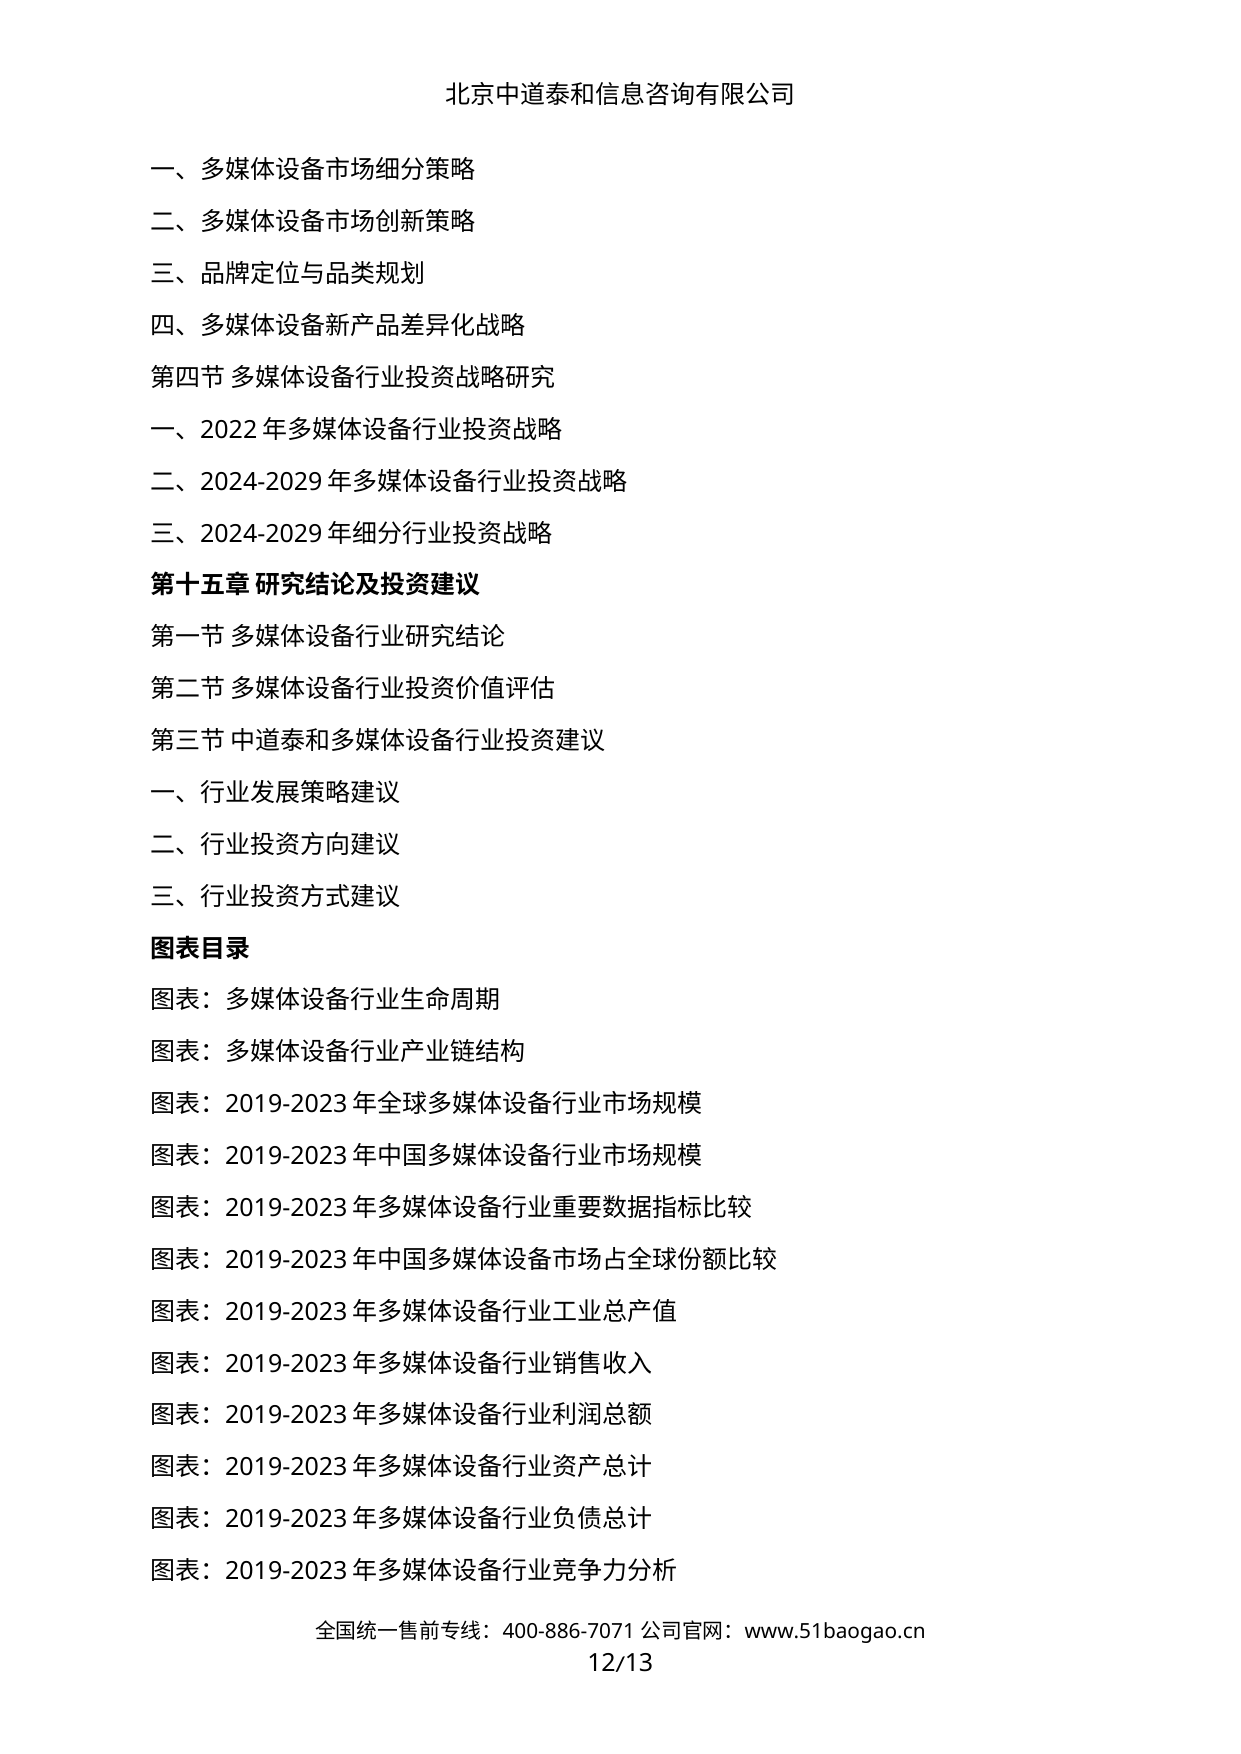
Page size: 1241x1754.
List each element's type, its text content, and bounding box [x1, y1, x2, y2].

text 第一节 多媒体设备行业研究结论 [150, 617, 1090, 653]
text 图表：2019-2023年中国多媒体设备行业市场规模 [150, 1136, 1090, 1172]
text 三、行业投资方式建议 [150, 876, 1090, 912]
text 二、多媒体设备市场创新策略 [150, 202, 1090, 238]
text 三、2024-2029年细分行业投资战略 [150, 513, 1090, 549]
text 图表：多媒体设备行业产业链结构 [150, 1032, 1090, 1068]
text 图表：2019-2023年多媒体设备行业负债总计 [150, 1499, 1090, 1535]
text 一、行业发展策略建议 [150, 772, 1090, 809]
text 第十五章 研究结论及投资建议 [150, 565, 1090, 601]
text 第三节 中道泰和多媒体设备行业投资建议 [150, 721, 1090, 757]
text 图表：2019-2023年多媒体设备行业竞争力分析 [150, 1551, 1090, 1587]
text 第二节 多媒体设备行业投资价值评估 [150, 669, 1090, 705]
text 图表：2019-2023年多媒体设备行业利润总额 [150, 1395, 1090, 1431]
text 图表：2019-2023年多媒体设备行业资产总计 [150, 1447, 1090, 1483]
text 图表：多媒体设备行业生命周期 [150, 980, 1090, 1016]
text 一、2022年多媒体设备行业投资战略 [150, 409, 1090, 446]
text 图表目录 [150, 928, 1090, 964]
text 图表：2019-2023年全球多媒体设备行业市场规模 [150, 1084, 1090, 1120]
text 图表：2019-2023年多媒体设备行业销售收入 [150, 1343, 1090, 1379]
text 图表：2019-2023年多媒体设备行业重要数据指标比较 [150, 1187, 1090, 1224]
text 二、行业投资方向建议 [150, 824, 1090, 861]
text 三、品牌定位与品类规划 [150, 254, 1090, 290]
text 一、多媒体设备市场细分策略 [150, 150, 1090, 186]
text 图表：2019-2023年多媒体设备行业工业总产值 [150, 1291, 1090, 1327]
text 第四节 多媒体设备行业投资战略研究 [150, 357, 1090, 394]
text 四、多媒体设备新产品差异化战略 [150, 306, 1090, 342]
text 图表：2019-2023年中国多媒体设备市场占全球份额比较 [150, 1239, 1090, 1276]
text 二、2024-2029年多媒体设备行业投资战略 [150, 461, 1090, 497]
